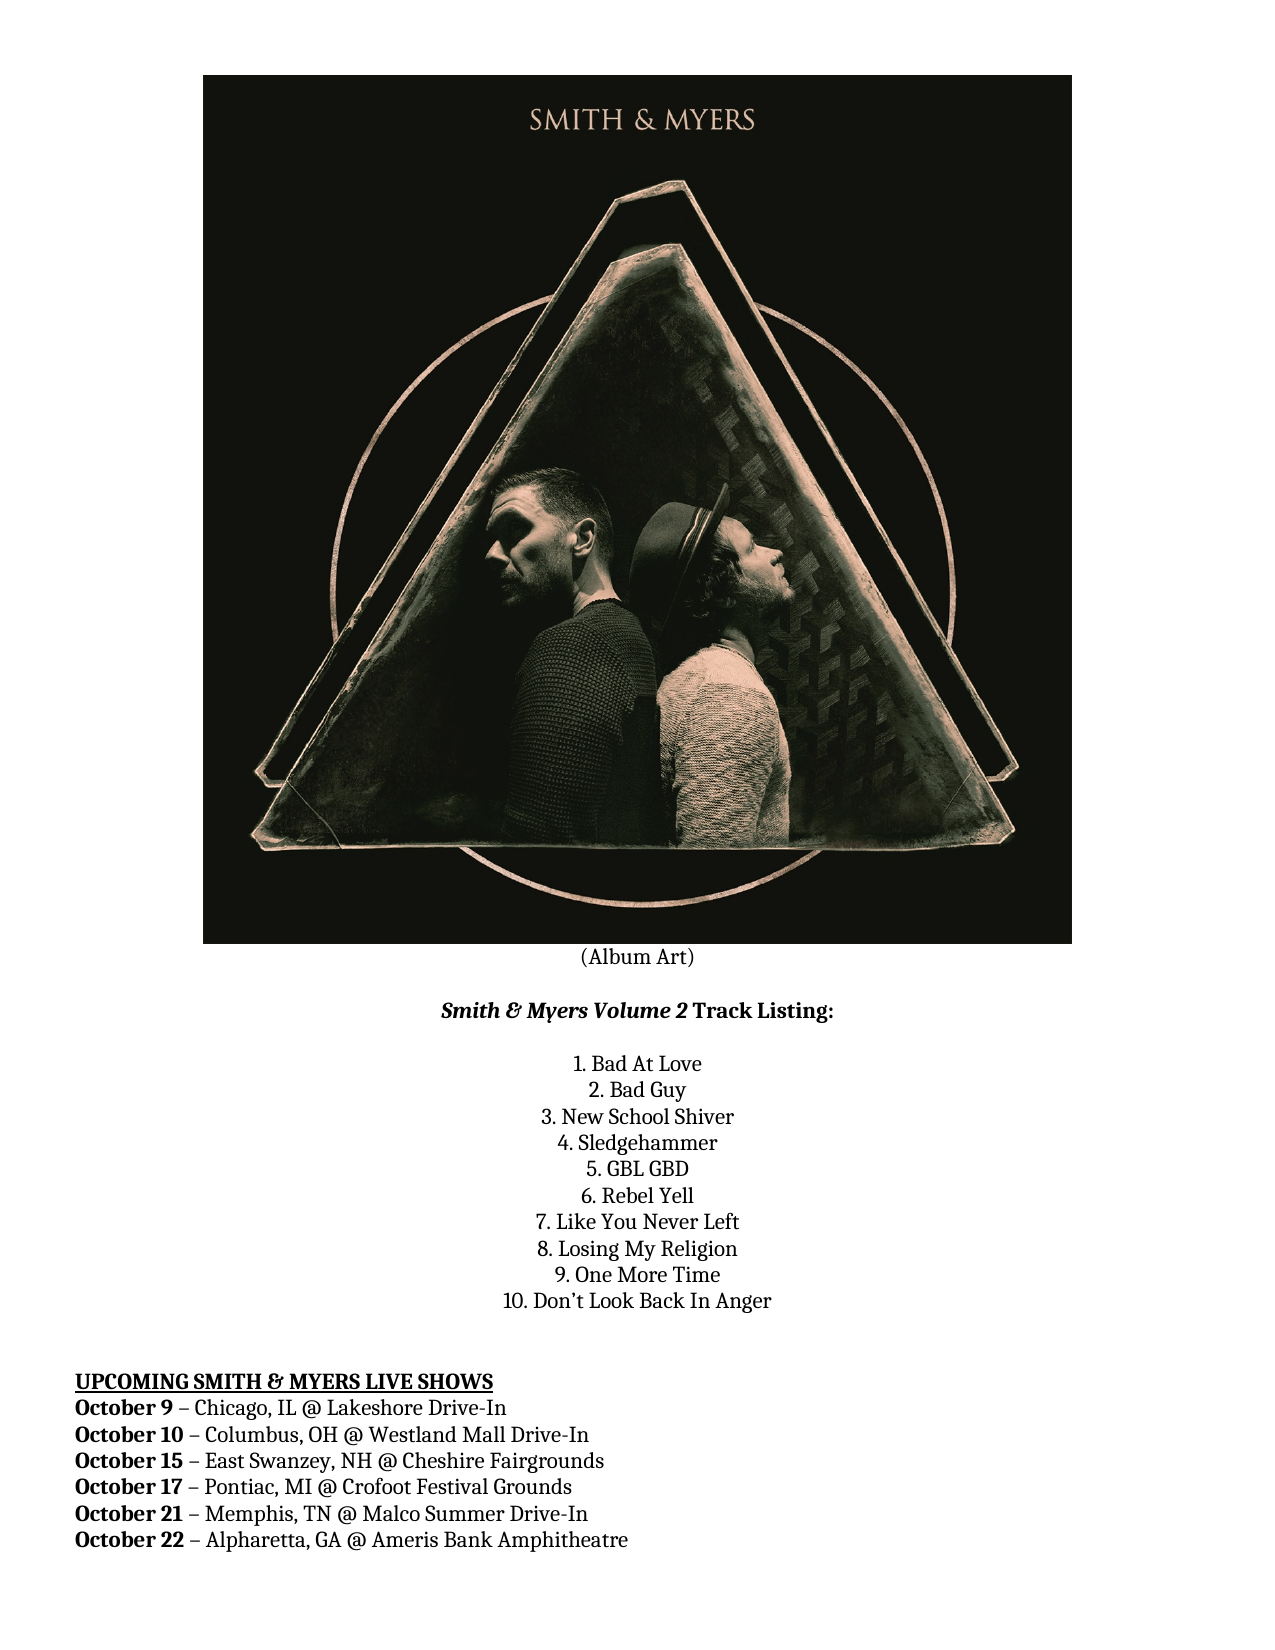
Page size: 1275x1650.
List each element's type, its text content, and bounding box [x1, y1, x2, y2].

picture [203, 75, 1072, 944]
text 10. Don’t Look Back In Anger [75, 1288, 1200, 1342]
text Smith & Myers Volume 2 Track Listing: [75, 998, 1200, 1024]
text 4. Sledgehammer [75, 1130, 1200, 1156]
text October 15 – East Swanzey, NH @ Cheshire Fairgrounds October 17 – Pontiac, MI @ Crofoot Festival Grounds October 21 – Memphis, TN @ Malco Summer Drive-In [75, 1448, 1200, 1527]
text 9. One More Time [75, 1262, 1200, 1288]
text 6. Rebel Yell [75, 1183, 1200, 1209]
text 7. Like You Never Left [75, 1209, 1200, 1235]
text 8. Losing My Religion [75, 1235, 1200, 1262]
text 5. GBL GBD [75, 1156, 1200, 1183]
text UPCOMING SMITH & MYERS LIVE SHOWS October 9 – Chicago, IL @ Lakeshore Drive-In October 10 – Columbus, OH @ Westland Mall Drive-In [75, 1369, 1200, 1448]
text October 22 – Alpharetta, GA @ Ameris Bank Amphitheatre [75, 1527, 1200, 1553]
text 1. Bad At Love 2. Bad Guy 3. New School Shiver [75, 1024, 1200, 1130]
